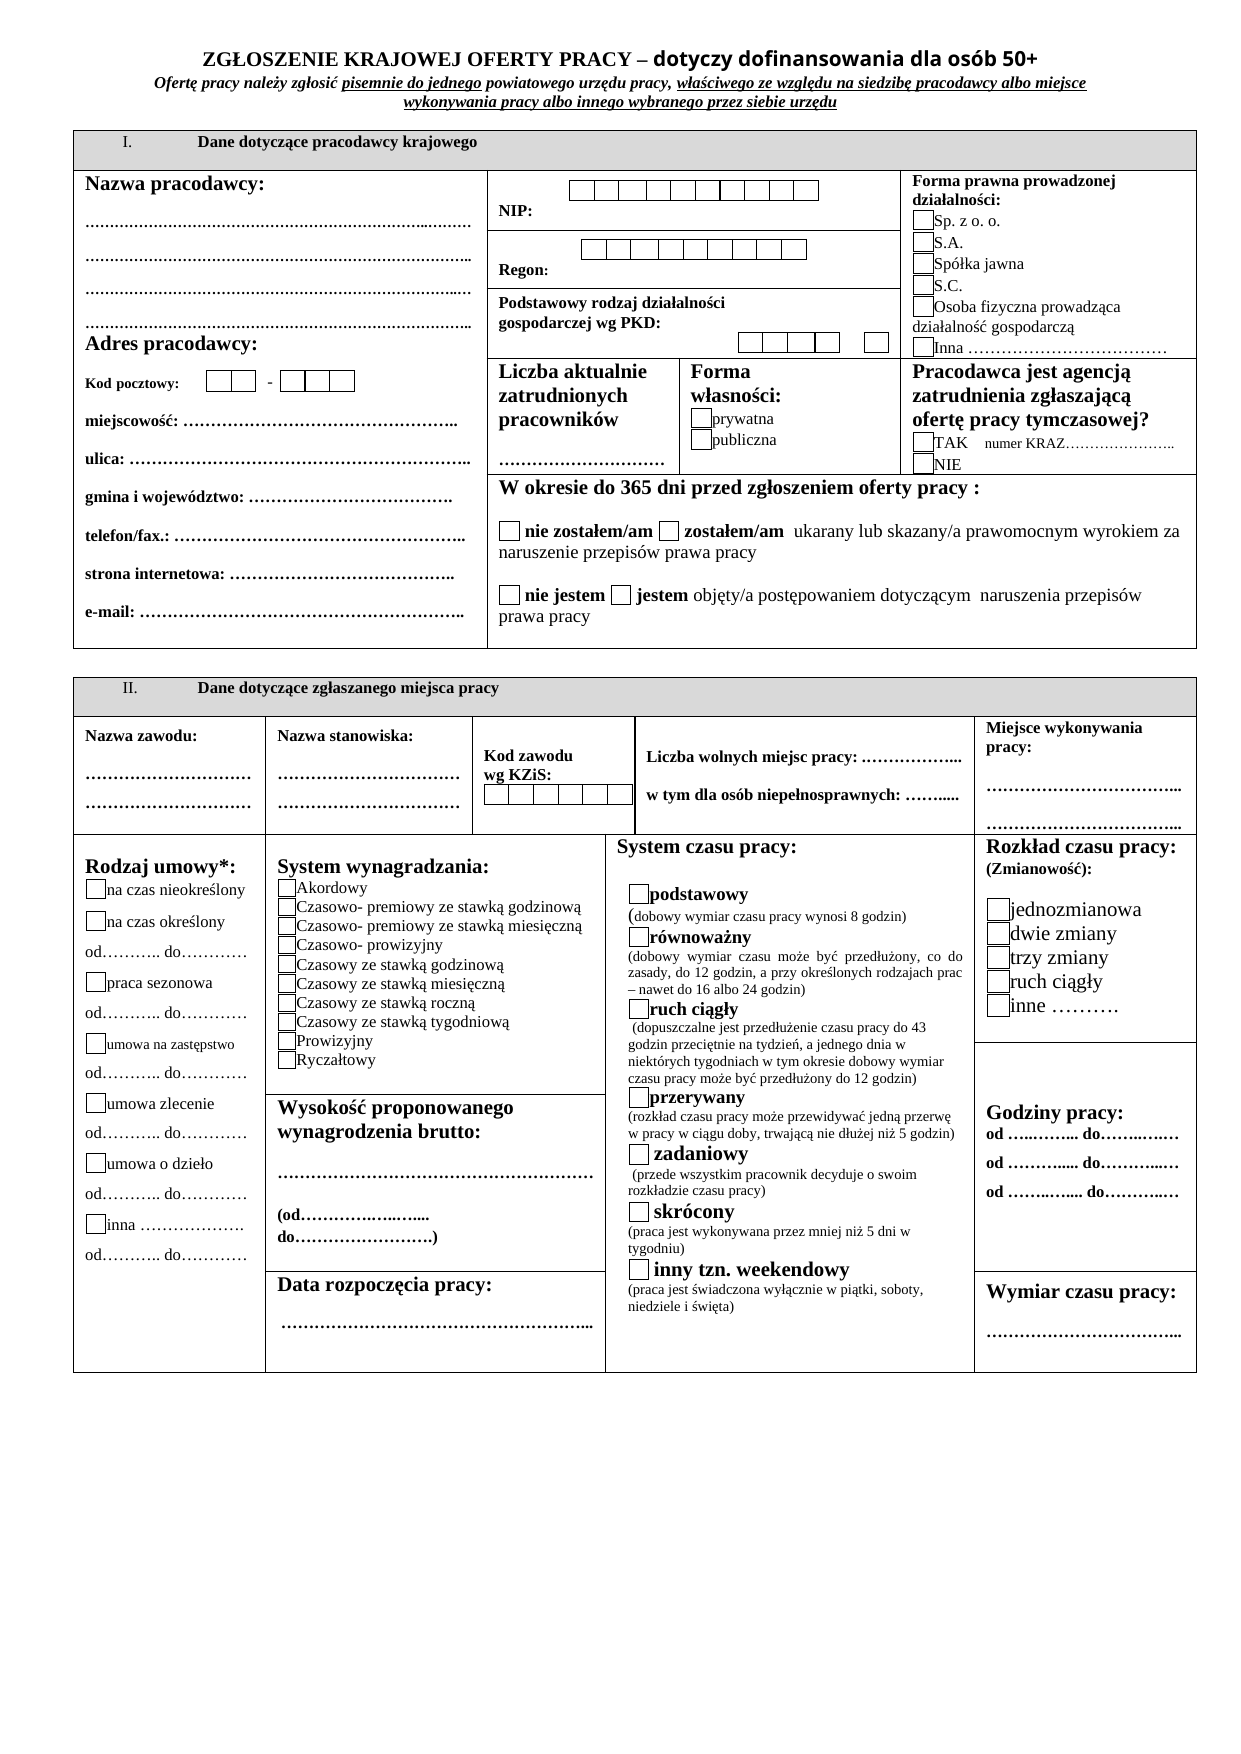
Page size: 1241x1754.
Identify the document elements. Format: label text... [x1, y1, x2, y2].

table_cell Podstawowy rodzaj działalności gospodarczej wg PKD: [488, 289, 900, 358]
table_cell Rodzaj umowy*: na czas nieokreślony na czas określony od……….. do………… praca sezonowa od……….. do………… umowa na zastępstwo od……….. do………… umowa zlecenie od……….. do………… umowa o dzieło od……….. do………… inna ………………. od……….. do………… [74, 835, 265, 1372]
table_cell Regon: [488, 231, 900, 288]
text ZGŁOSZENIE KRAJOWEJ OFERTY PRACY – dotyczy dofinansowania dla osób 50+ [148, 44, 1093, 73]
text Ofertę pracy należy zgłosić pisemnie do jednego powiatowego urzędu pracy, właściwego ze względu na siedzibę pracodawcy albo miejsce wykonywania pracy albo innego wybranego przez siebie urzędu [148, 73, 1093, 111]
table_cell Liczba aktualnie zatrudnionych pracowników ………………………… [488, 359, 679, 474]
table_cell Forma prawna prowadzonej działalności: Sp. z o. o. S.A. Spółka jawna S.C. Osoba fizyczna prowadząca działalność gospodarczą Inna ……………………………… [901, 171, 1196, 358]
table_cell Nazwa zawodu: ………………………… ………………………… [74, 717, 265, 833]
table_cell Wysokość proponowanego wynagrodzenia brutto: ………………………………………………… (od………….…..….... do…………………….) [266, 1095, 605, 1271]
table_cell Data rozpoczęcia pracy: ………………………………………………... [266, 1272, 605, 1372]
table_cell Pracodawca jest agencją zatrudnienia zgłaszającą ofertę pracy tymczasowej? TAK numer KRAZ………………….. NIE [901, 359, 1196, 474]
table_cell W okresie do 365 dni przed zgłoszeniem oferty pracy : nie zostałem/am zostałem/am ukarany lub skazany/a prawomocnym wyrokiem za naruszenie przepisów prawa pracy nie jestem jestem objęty/a postępowaniem dotyczącym naruszenia przepisów prawa pracy [488, 475, 1196, 648]
table_cell System wynagradzania: Akordowy Czasowo- premiowy ze stawką godzinową Czasowo- premiowy ze stawką miesięczną Czasowo- prowizyjny Czasowy ze stawką godzinową Czasowy ze stawką miesięczną Czasowy ze stawką roczną Czasowy ze stawką tygodniową Prowizyjny Ryczałtowy [266, 835, 605, 1094]
table_cell Godziny pracy: od …..……... do……..….… od ………..... do………...… od ……..….... do………..… [975, 1043, 1196, 1271]
table_cell Kod zawodu wg KZiS: [473, 717, 634, 833]
table_cell Rozkład czasu pracy: (Zmianowość): jednozmianowa dwie zmiany trzy zmiany ruch ciągły inne ………. [975, 835, 1196, 1042]
table_header Dane dotyczące pracodawcy krajowego [74, 131, 1196, 170]
table_cell Nazwa stanowiska: ………………………………………………………… [266, 717, 472, 833]
table_cell System czasu pracy: [606, 835, 974, 1372]
table_cell NIP: [488, 171, 900, 230]
table_cell Nazwa pracodawcy: ……………………………………………………………..……… …………………………………………………………………….. …………………………………………………………………..… …………………………………………………………………….. Adres pracodawcy: Kod pocztowy: miejscowość: ………………………………………….. ulica: …………………………………………………….. gmina i województwo: ………………………………. telefon/fax.: …………………………………………….. strona internetowa: ………………………………….. e-mail: ………………………………………………….. [74, 171, 487, 648]
table_header Dane dotyczące zgłaszanego miejsca pracy [74, 678, 1196, 716]
table_cell Wymiar czasu pracy: ……………………………... [975, 1272, 1196, 1372]
table_cell Miejsce wykonywania pracy: ……………………………... ……………………………... [975, 717, 1196, 833]
table_cell Forma własności: prywatna publiczna [680, 359, 900, 474]
table_cell Liczba wolnych miejsc pracy: .……………... w tym dla osób niepełnosprawnych: ……..... [636, 717, 974, 833]
